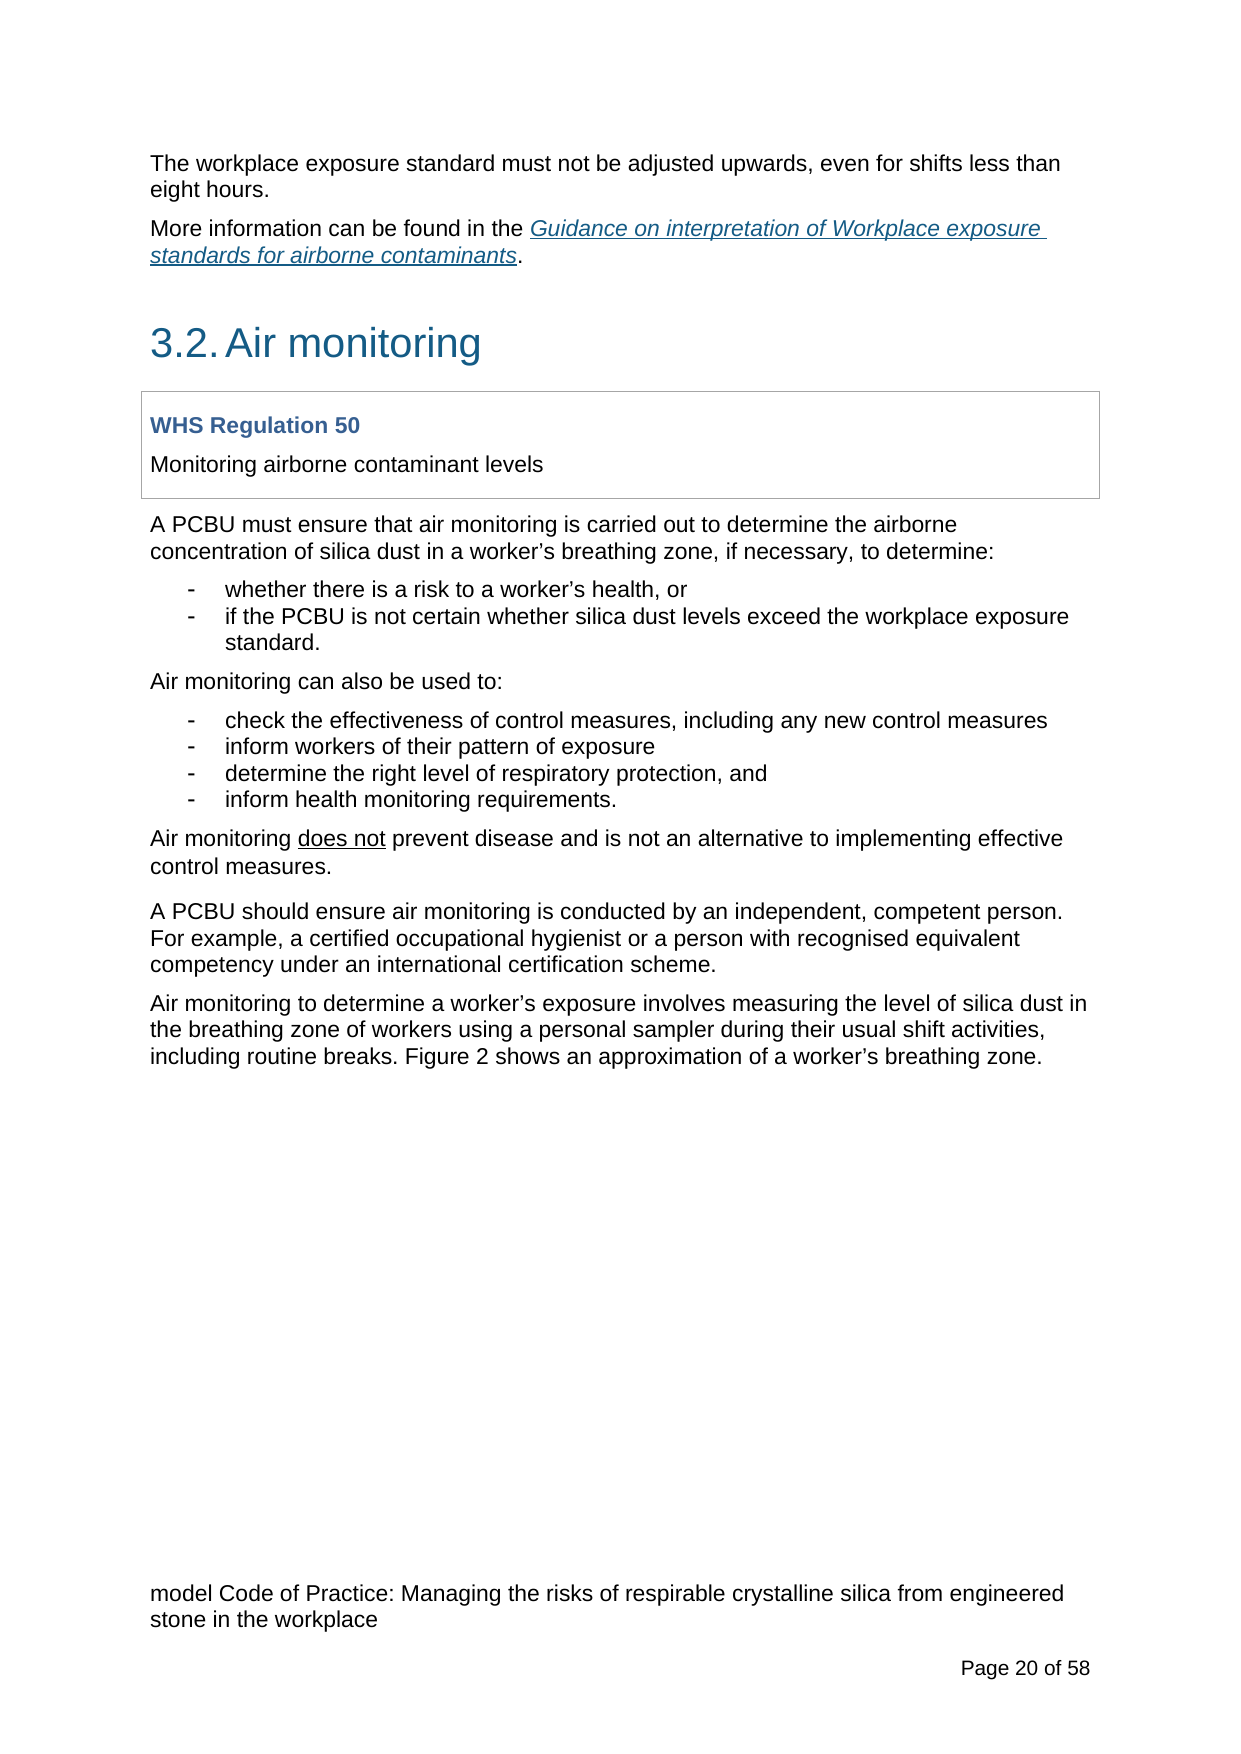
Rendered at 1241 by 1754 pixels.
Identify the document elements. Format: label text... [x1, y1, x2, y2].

list check the effectiveness of control measures, including any new control measures [187, 707, 1090, 733]
text Air monitoring to determine a worker’s exposure involves measuring the level of silica dust in the breathing zone of workers using a personal sampler during their usual shift activities, including routine breaks. Figure 2 shows an approximation of a worker’s breathing zone. [150, 990, 1090, 1069]
list whether there is a risk to a worker’s health, or [187, 576, 1090, 603]
text More information can be found in the Guidance on interpretation of Workplace exposure standards for airborne contaminants. [150, 215, 1090, 268]
text Air monitoring does not prevent disease and is not an alternative to implementing effective control measures. [150, 825, 1090, 879]
list if the PCBU is not certain whether silica dust levels exceed the workplace exposure standard. [187, 603, 1090, 656]
text WHS Regulation 50 [142, 392, 1099, 430]
list determine the right level of respiratory protection, and [187, 759, 1090, 786]
subtitle Air monitoring [150, 318, 1090, 366]
list inform workers of their pattern of exposure [187, 733, 1090, 759]
text A PCBU must ensure that air monitoring is carried out to determine the airborne concentration of silica dust in a worker’s breathing zone, if necessary, to determine: [150, 511, 1090, 564]
list inform health monitoring requirements. [187, 786, 1090, 812]
text Monitoring airborne contaminant levels [142, 430, 1099, 498]
text A PCBU should ensure air monitoring is conducted by an independent, competent person. For example, a certified occupational hygienist or a person with recognised equivalent competency under an international certification scheme. [150, 898, 1090, 977]
text Air monitoring can also be used to: [150, 668, 1090, 694]
text The workplace exposure standard must not be adjusted upwards, even for shifts less than eight hours. [150, 150, 1090, 203]
